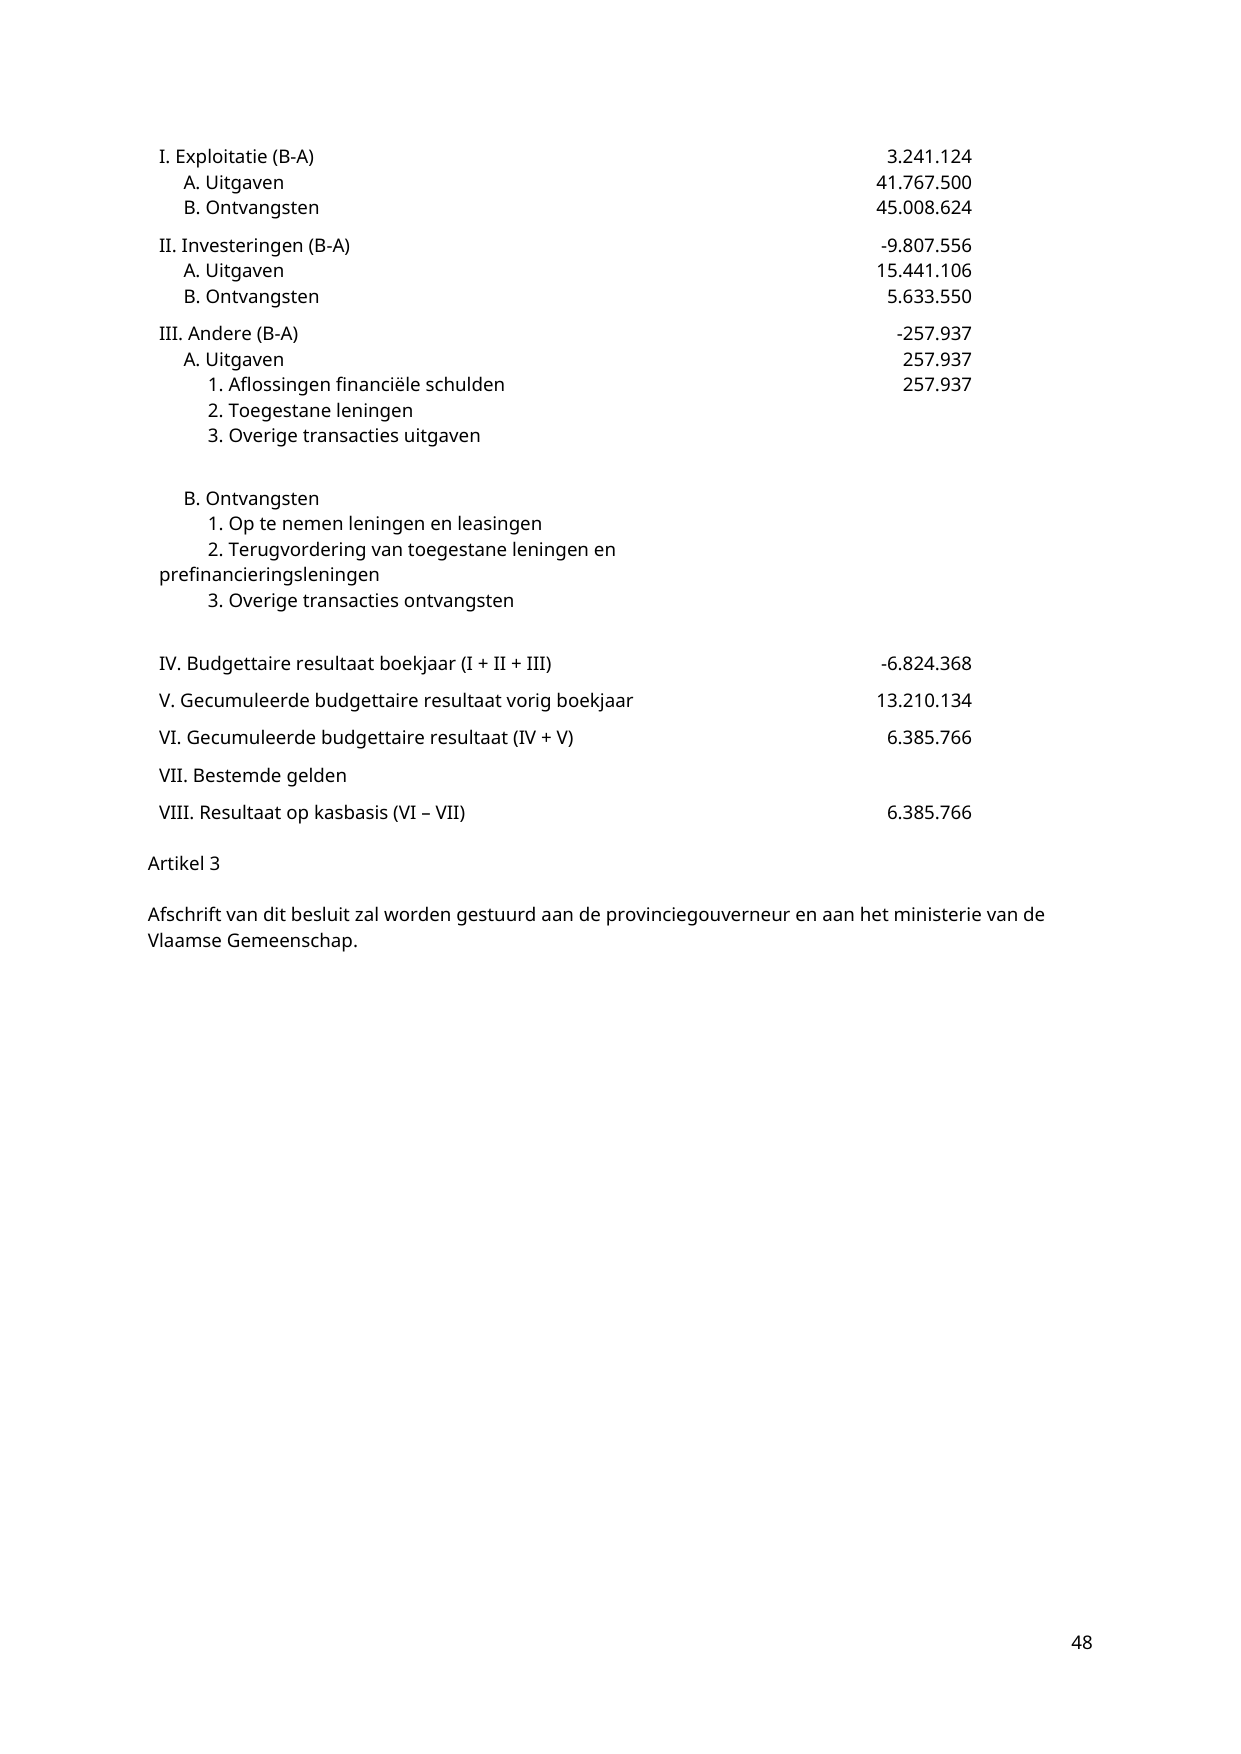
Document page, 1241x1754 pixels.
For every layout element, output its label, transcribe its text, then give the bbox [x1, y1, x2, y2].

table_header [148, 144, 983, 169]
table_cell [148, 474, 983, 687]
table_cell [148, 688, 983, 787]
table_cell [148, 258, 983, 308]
text Artikel 3 [148, 850, 1092, 876]
text Afschrift van dit besluit zal worden gestuurd aan de provinciegouverneur en aan het ministerie van de Vlaamse Gemeenschap. [148, 901, 1092, 952]
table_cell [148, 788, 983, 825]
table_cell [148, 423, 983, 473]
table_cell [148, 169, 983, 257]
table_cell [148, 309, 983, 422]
